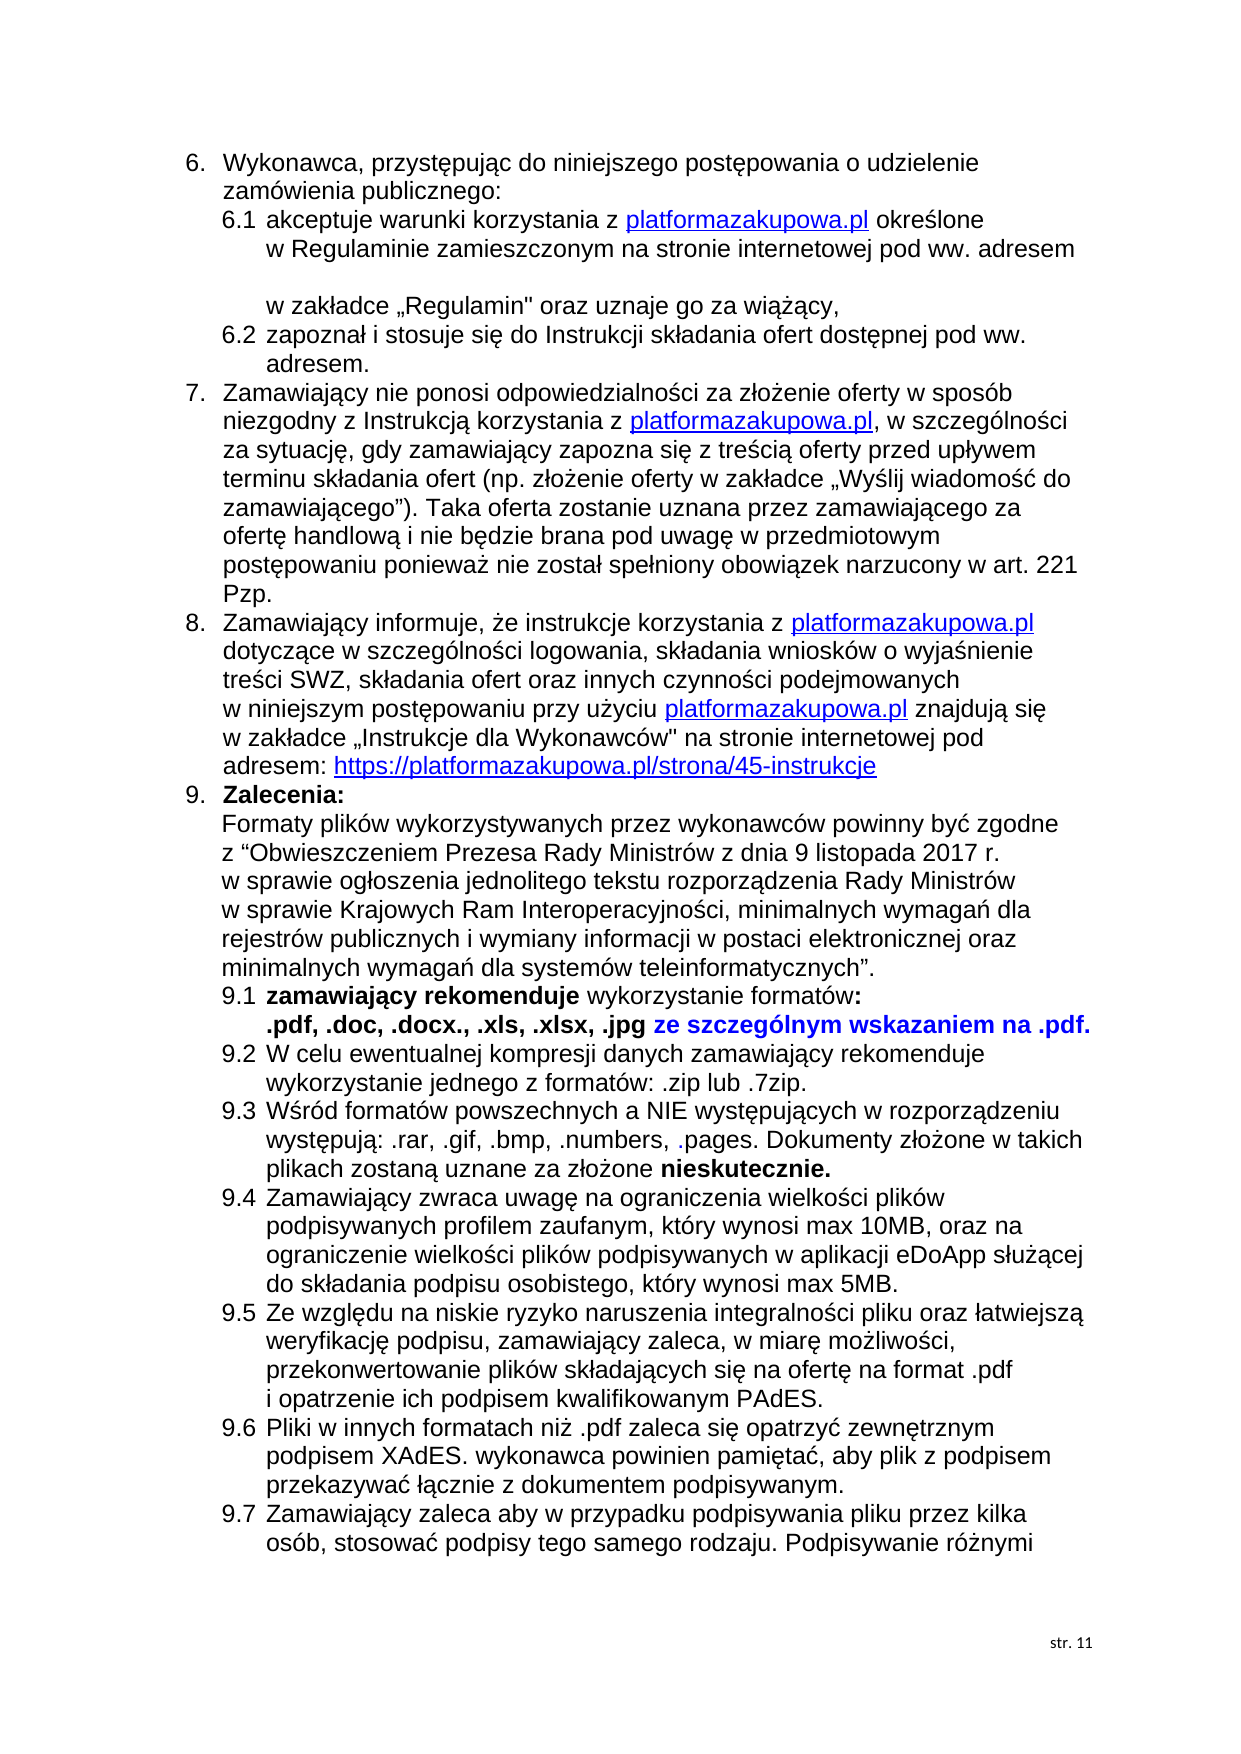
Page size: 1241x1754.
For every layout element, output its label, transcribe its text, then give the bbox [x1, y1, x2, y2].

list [221, 1499, 1093, 1556]
list zamawiający rekomenduje wykorzystanie formatów: .pdf, .doc, .docx., .xls, .xlsx, .jpg ze szczególnym wskazaniem na .pdf. [221, 981, 1093, 1039]
list W celu ewentualnej kompresji danych zamawiający rekomenduje wykorzystanie jednego z formatów: .zip lub .7zip. [221, 1039, 1093, 1096]
list Pliki w innych formatach niż .pdf zaleca się opatrzyć zewnętrznym podpisem XAdES. wykonawca powinien pamiętać, aby plik z podpisem przekazywać łącznie z dokumentem podpisywanym. [221, 1413, 1093, 1499]
list Zamawiający informuje, że instrukcje korzystania z platformazakupowa.pl dotyczące w szczególności logowania, składania wniosków o wyjaśnienie treści SWZ, składania ofert oraz innych czynności podejmowanych w niniejszym postępowaniu przy użyciu platformazakupowa.pl znajdują się w zakładce „Instrukcje dla Wykonawców" na stronie internetowej pod adresem: https://platformazakupowa.pl/strona/45-instrukcje [185, 608, 1093, 780]
list Wykonawca, przystępując do niniejszego postępowania o udzielenie zamówienia publicznego: [185, 148, 1093, 205]
list Zamawiający zwraca uwagę na ograniczenia wielkości plików podpisywanych profilem zaufanym, który wynosi max 10MB, oraz na ograniczenie wielkości plików podpisywanych w aplikacji eDoApp służącej do składania podpisu osobistego, który wynosi max 5MB. [221, 1183, 1093, 1298]
list Zalecenia: [185, 780, 1093, 809]
list zapoznał i stosuje się do Instrukcji składania ofert dostępnej pod ww. adresem. [221, 320, 1093, 378]
list Ze względu na niskie ryzyko naruszenia integralności pliku oraz łatwiejszą weryfikację podpisu, zamawiający zaleca, w miarę możliwości, przekonwertowanie plików składających się na ofertę na format .pdf i opatrzenie ich podpisem kwalifikowanym PAdES. [221, 1298, 1093, 1413]
list Wśród formatów powszechnych a NIE występujących w rozporządzeniu występują: .rar, .gif, .bmp, .numbers, .pages. Dokumenty złożone w takich plikach zostaną uznane za złożone nieskutecznie. [221, 1096, 1093, 1183]
text Formaty plików wykorzystywanych przez wykonawców powinny być zgodne z “Obwieszczeniem Prezesa Rady Ministrów z dnia 9 listopada 2017 r. w sprawie ogłoszenia jednolitego tekstu rozporządzenia Rady Ministrów w sprawie Krajowych Ram Interoperacyjności, minimalnych wymagań dla rejestrów publicznych i wymiany informacji w postaci elektronicznej oraz minimalnych wymagań dla systemów teleinformatycznych”. [221, 809, 1093, 981]
list Zamawiający nie ponosi odpowiedzialności za złożenie oferty w sposób niezgodny z Instrukcją korzystania z platformazakupowa.pl, w szczególności za sytuację, gdy zamawiający zapozna się z treścią oferty przed upływem terminu składania ofert (np. złożenie oferty w zakładce „Wyślij wiadomość do zamawiającego”). Taka oferta zostanie uznana przez zamawiającego za ofertę handlową i nie będzie brana pod uwagę w przedmiotowym postępowaniu ponieważ nie został spełniony obowiązek narzucony w art. 221 Pzp. [185, 378, 1093, 608]
list akceptuje warunki korzystania z platformazakupowa.pl określone w Regulaminie zamieszczonym na stronie internetowej pod ww. adresem w zakładce „Regulamin" oraz uznaje go za wiążący, [221, 205, 1093, 320]
